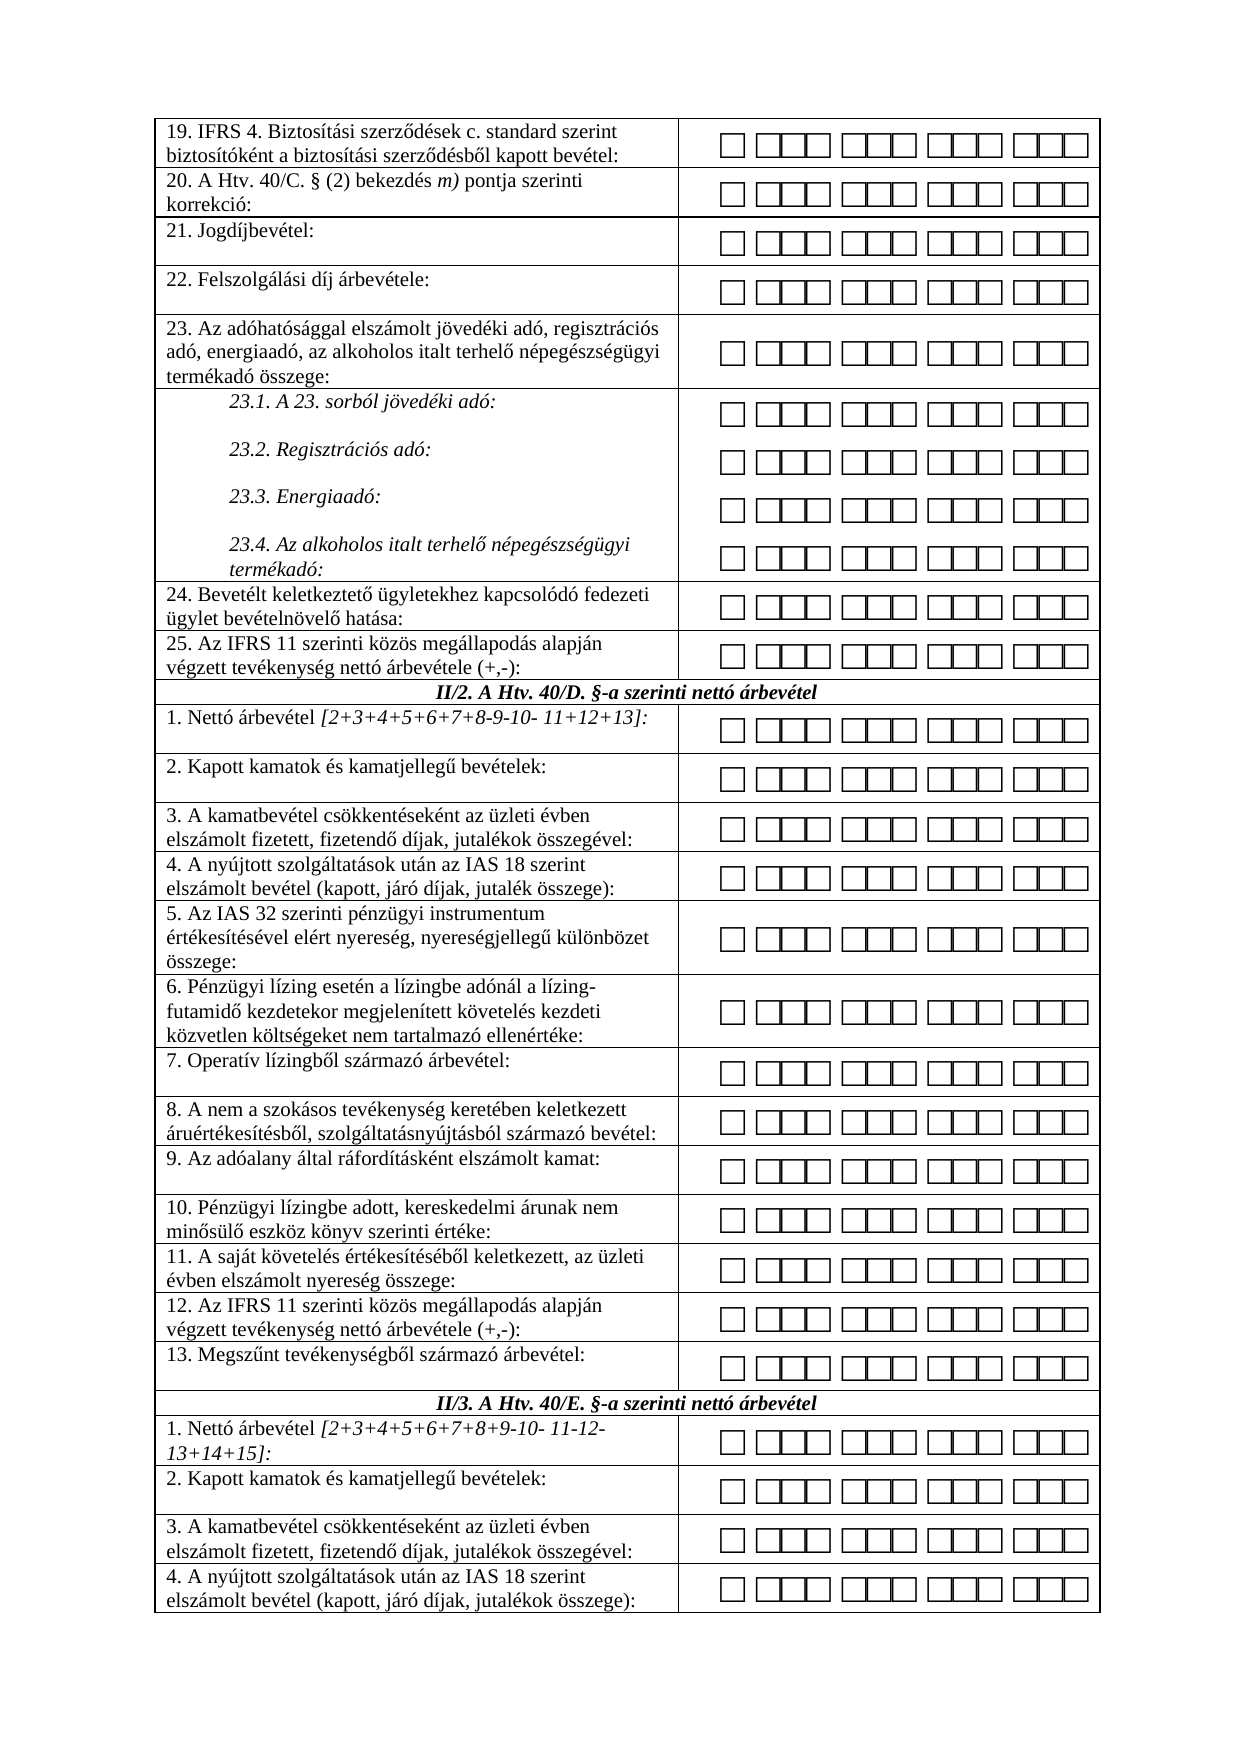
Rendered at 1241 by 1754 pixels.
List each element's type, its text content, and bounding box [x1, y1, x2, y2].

table_cell 25. Az IFRS 11 szerinti közös megállapodás alapján végzett tevékenység nettó árbevétele (+,-): [156, 631, 678, 679]
table_cell □ □□□ □□□ □□□ □□□ [679, 315, 1099, 388]
table_cell 23.4. Az alkoholos italt terhelő népegészségügyi termékadó: [156, 533, 678, 581]
table_cell □ □□□ □□□ □□□ □□□ [679, 1466, 1099, 1513]
table_cell 6. Pénzügyi lízing esetén a lízingbe adónál a lízing-futamidő kezdetekor megjelenített követelés kezdeti közvetlen költségeket nem tartalmazó ellenértéke: [156, 975, 678, 1047]
table_cell □ □□□ □□□ □□□ □□□ [679, 852, 1099, 900]
table_cell 2. Kapott kamatok és kamatjellegű bevételek: [156, 754, 678, 802]
table_cell 23. Az adóhatósággal elszámolt jövedéki adó, regisztrációs adó, energiaadó, az alkoholos italt terhelő népegészségügyi termékadó összege: [156, 315, 678, 388]
table_cell □ □□□ □□□ □□□ □□□ [679, 485, 1099, 532]
table_cell □ □□□ □□□ □□□ □□□ [679, 705, 1099, 753]
table_cell □ □□□ □□□ □□□ □□□ [679, 533, 1099, 581]
table_cell □ □□□ □□□ □□□ □□□ [679, 389, 1099, 437]
table_cell 1. Nettó árbevétel [2+3+4+5+6+7+8-9-10- 11+12+13]: [156, 705, 678, 753]
table_cell □ □□□ □□□ □□□ □□□ [679, 582, 1099, 630]
table_cell 4. A nyújtott szolgáltatások után az IAS 18 szerint elszámolt bevétel (kapott, járó díjak, jutalékok összege): [156, 1564, 678, 1612]
table_cell □ □□□ □□□ □□□ □□□ [679, 1293, 1099, 1341]
table_cell 9. Az adóalany által ráfordításként elszámolt kamat: [156, 1146, 678, 1194]
table_cell □ □□□ □□□ □□□ □□□ [679, 1564, 1099, 1612]
table_cell 8. A nem a szokásos tevékenység keretében keletkezett áruértékesítésből, szolgáltatásnyújtásból származó bevétel: [156, 1097, 678, 1145]
table_cell 12. Az IFRS 11 szerinti közös megállapodás alapján végzett tevékenység nettó árbevétele (+,-): [156, 1293, 678, 1341]
table_cell □ □□□ □□□ □□□ □□□ [679, 1097, 1099, 1145]
table_cell 24. Bevetélt keletkeztető ügyletekhez kapcsolódó fedezeti ügylet bevételnövelő hatása: [156, 582, 678, 630]
table_cell □ □□□ □□□ □□□ □□□ [679, 1342, 1099, 1390]
table_cell 23.2. Regisztrációs adó: [156, 437, 678, 484]
table_cell 3. A kamatbevétel csökkentéseként az üzleti évben elszámolt fizetett, fizetendő díjak, jutalékok összegével: [156, 803, 678, 851]
table_cell 19. IFRS 4. Biztosítási szerződések c. standard szerint biztosítóként a biztosítási szerződésből kapott bevétel: [156, 119, 678, 167]
table_cell □ □□□ □□□ □□□ □□□ [679, 119, 1099, 167]
table_cell □ □□□ □□□ □□□ □□□ [679, 1416, 1099, 1464]
table_cell II/2. A Htv. 40/D. §-a szerinti nettó árbevétel [156, 680, 1099, 704]
table_cell 20. A Htv. 40/C. § (2) bekezdés m) pontja szerinti korrekció: [156, 168, 678, 216]
table_cell 5. Az IAS 32 szerinti pénzügyi instrumentum értékesítésével elért nyereség, nyereségjellegű különbözet összege: [156, 901, 678, 973]
table_cell 2. Kapott kamatok és kamatjellegű bevételek: [156, 1466, 678, 1513]
table_cell 22. Felszolgálási díj árbevétele: [156, 266, 678, 314]
table_cell II/3. A Htv. 40/E. §-a szerinti nettó árbevétel [156, 1391, 1099, 1415]
table_cell □ □□□ □□□ □□□ □□□ [679, 1146, 1099, 1194]
table_cell 10. Pénzügyi lízingbe adott, kereskedelmi árunak nem minősülő eszköz könyv szerinti értéke: [156, 1195, 678, 1243]
table_cell □ □□□ □□□ □□□ □□□ [679, 1244, 1099, 1292]
table_cell 1. Nettó árbevétel [2+3+4+5+6+7+8+9-10- 11-12-13+14+15]: [156, 1416, 678, 1464]
table_cell □ □□□ □□□ □□□ □□□ [679, 975, 1099, 1047]
table_cell 7. Operatív lízingből származó árbevétel: [156, 1048, 678, 1096]
table_cell 3. A kamatbevétel csökkentéseként az üzleti évben elszámolt fizetett, fizetendő díjak, jutalékok összegével: [156, 1515, 678, 1563]
table_cell □ □□□ □□□ □□□ □□□ [679, 218, 1099, 265]
table_cell 23.1. A 23. sorból jövedéki adó: [156, 389, 678, 437]
table_cell □ □□□ □□□ □□□ □□□ [679, 631, 1099, 679]
table_cell □ □□□ □□□ □□□ □□□ [679, 803, 1099, 851]
table_cell □ □□□ □□□ □□□ □□□ [679, 1195, 1099, 1243]
table_cell □ □□□ □□□ □□□ □□□ [679, 168, 1099, 216]
table_cell □ □□□ □□□ □□□ □□□ [679, 437, 1099, 484]
table_cell 21. Jogdíjbevétel: [156, 218, 678, 265]
table_cell 23.3. Energiaadó: [156, 485, 678, 532]
table_cell □ □□□ □□□ □□□ □□□ [679, 1048, 1099, 1096]
table_cell 13. Megszűnt tevékenységből származó árbevétel: [156, 1342, 678, 1390]
table_cell □ □□□ □□□ □□□ □□□ [679, 266, 1099, 314]
table_cell 4. A nyújtott szolgáltatások után az IAS 18 szerint elszámolt bevétel (kapott, járó díjak, jutalék összege): [156, 852, 678, 900]
table_cell □ □□□ □□□ □□□ □□□ [679, 901, 1099, 973]
table_cell 11. A saját követelés értékesítéséből keletkezett, az üzleti évben elszámolt nyereség összege: [156, 1244, 678, 1292]
table_cell □ □□□ □□□ □□□ □□□ [679, 1515, 1099, 1563]
table_cell □ □□□ □□□ □□□ □□□ [679, 754, 1099, 802]
